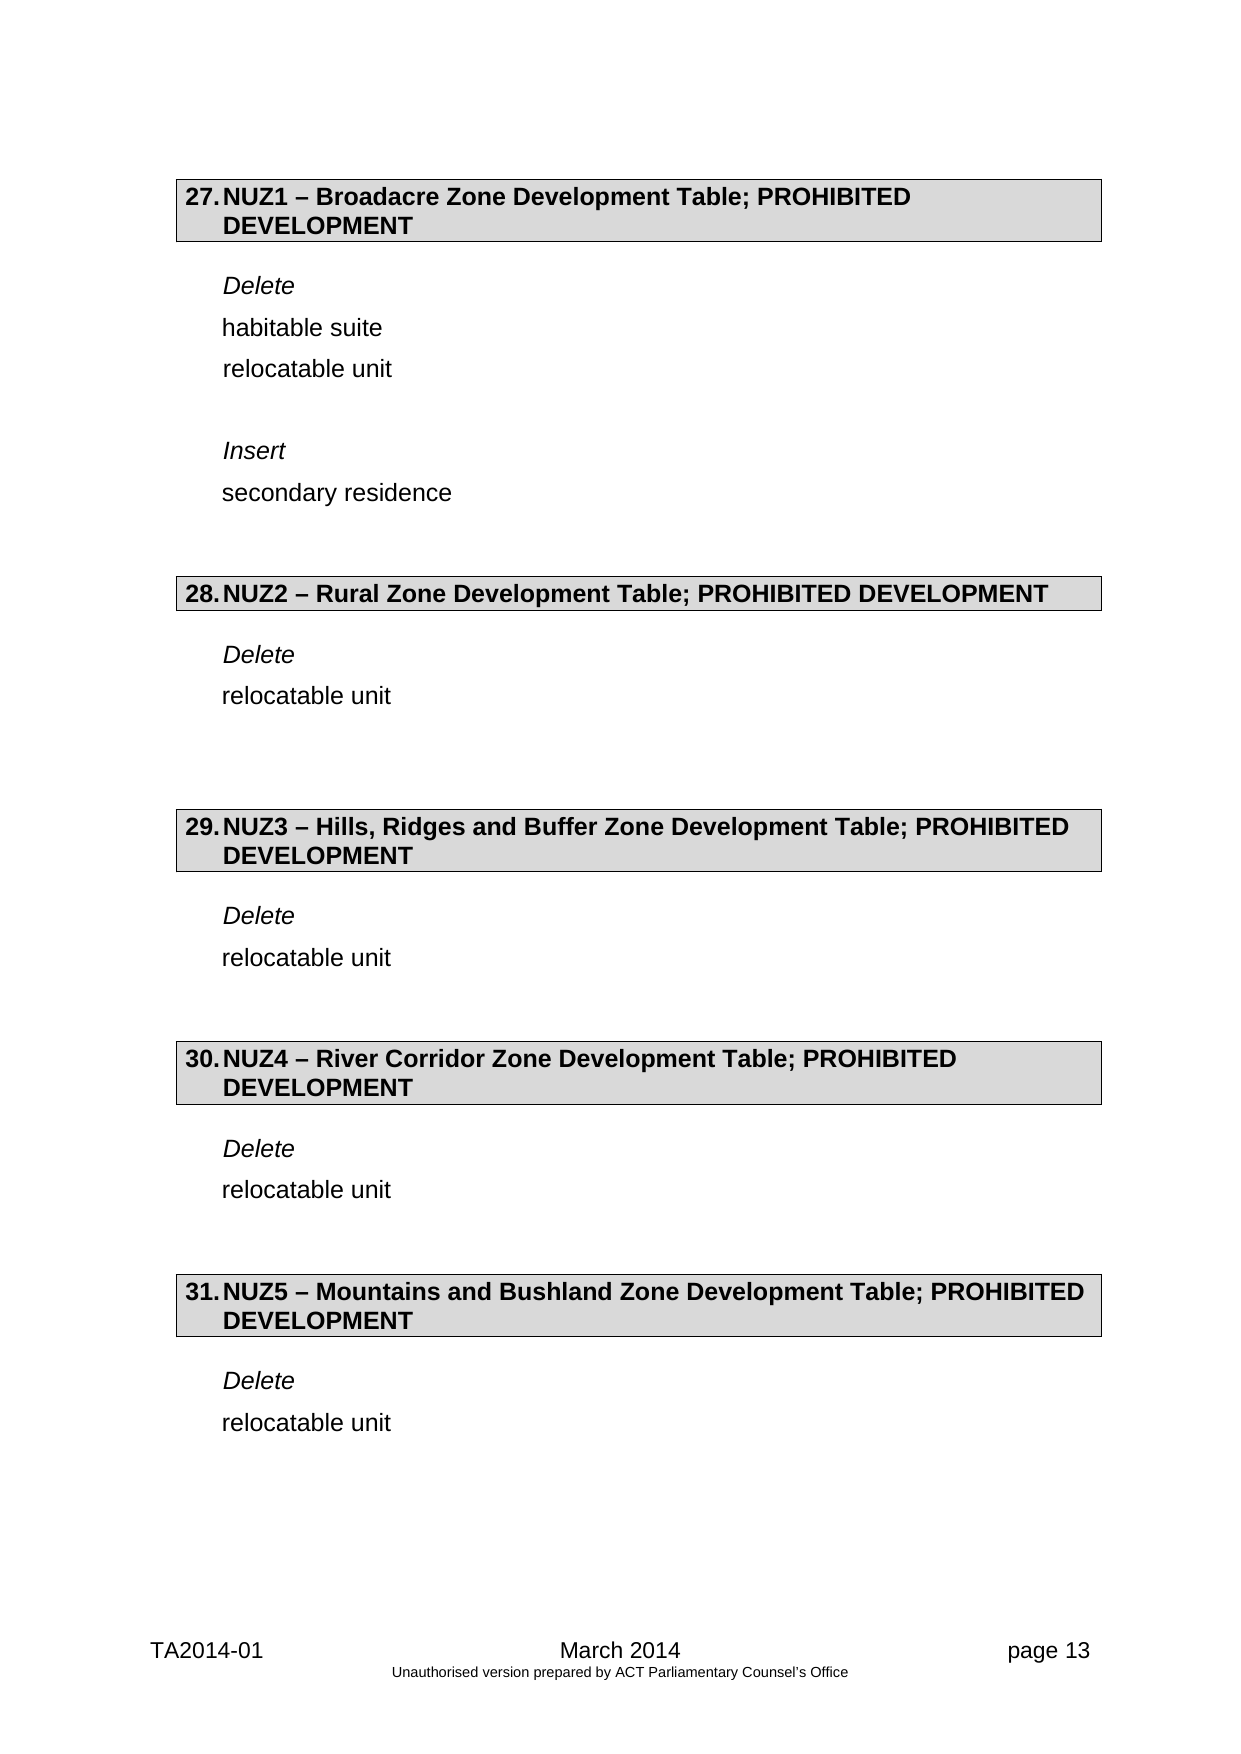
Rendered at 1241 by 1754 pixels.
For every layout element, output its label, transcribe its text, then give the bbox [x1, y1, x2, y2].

text Delete [208, 271, 1092, 300]
subtitle NUZ5 – Mountains and Bushland Zone Development Table; PROHIBITED DEVELOPMENT [177, 1275, 1101, 1336]
subtitle NUZ3 – Hills, Ridges and Buffer Zone Development Table; PROHIBITED DEVELOPMENT [177, 810, 1101, 871]
text relocatable unit [148, 942, 1092, 971]
text Delete [208, 640, 1092, 669]
text habitable suite [148, 312, 1092, 341]
text Insert [148, 436, 1092, 465]
text Delete [208, 1366, 1092, 1395]
subtitle NUZ2 – Rural Zone Development Table; PROHIBITED DEVELOPMENT [177, 577, 1101, 610]
text Delete [208, 901, 1092, 930]
text relocatable unit [148, 1175, 1092, 1204]
text secondary residence [208, 477, 1092, 506]
text relocatable unit [148, 681, 1092, 710]
text relocatable unit [148, 1407, 1092, 1436]
subtitle NUZ4 – River Corridor Zone Development Table; PROHIBITED DEVELOPMENT [177, 1042, 1101, 1104]
text Delete [208, 1134, 1092, 1162]
subtitle NUZ1 – Broadacre Zone Development Table; PROHIBITED DEVELOPMENT [177, 180, 1101, 241]
text relocatable unit [148, 354, 1092, 382]
